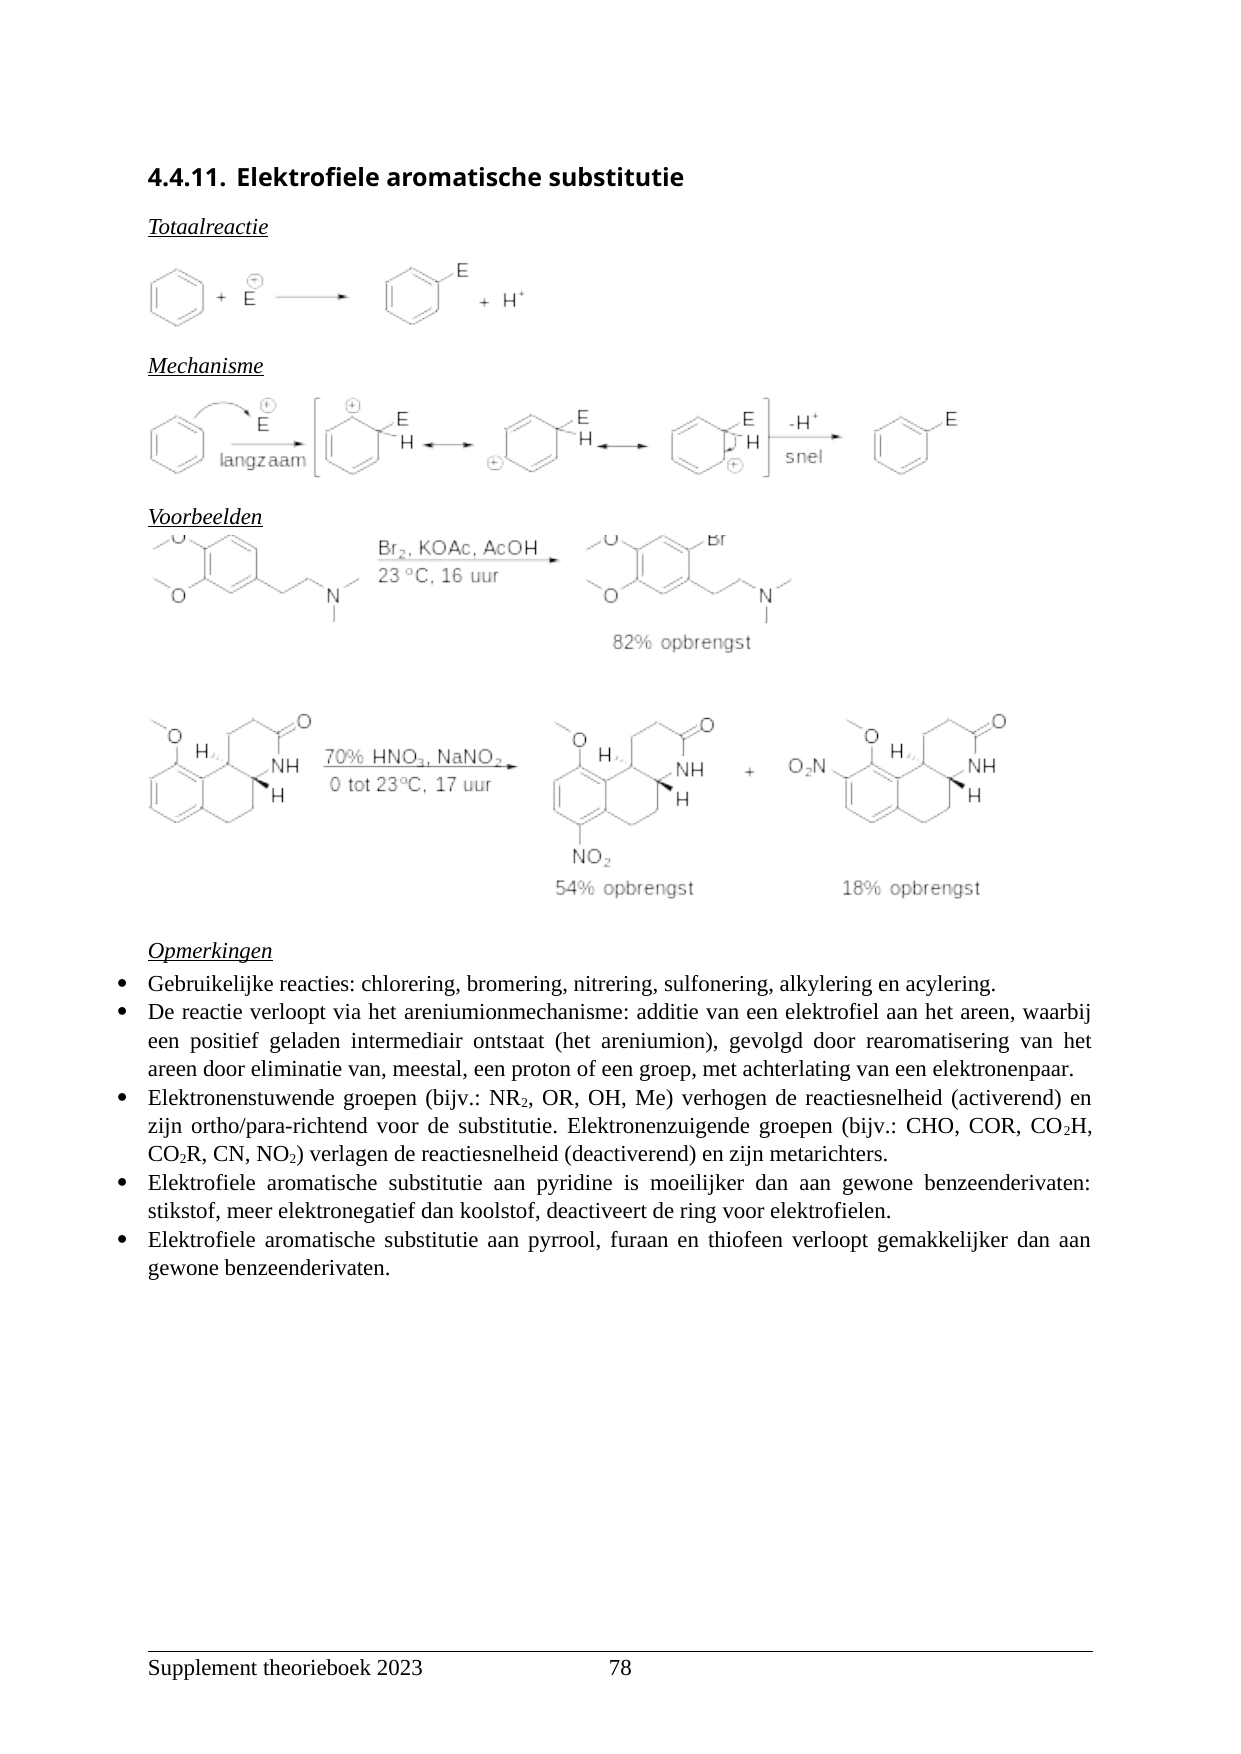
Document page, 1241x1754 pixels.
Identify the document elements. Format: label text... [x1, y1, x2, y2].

list Elektrofiele aromatische substitutie aan pyrrool, furaan en thiofeen verloopt gemakkelijker dan aan gewone benzeenderivaten. [118, 1226, 1093, 1281]
list Elektronenstuwende groepen (bijv.: NR2, OR, OH, Me) verhogen de reactiesnelheid (activerend) en zijn ortho/para-richtend voor de substitutie. Elektronenzuigende groepen (bijv.: CHO, COR, CO2H, CO2R, CN, NO2) verlagen de reactiesnelheid (deactiverend) en zijn metarichters. [118, 1083, 1093, 1167]
subtitle Mechanisme [148, 352, 1093, 378]
subtitle Opmerkingen [148, 937, 1093, 963]
subtitle Voorbeelden [148, 503, 1093, 529]
subtitle Totaalreactie [148, 213, 1093, 239]
list Elektrofiele aromatische substitutie aan pyridine is moeilijker dan aan gewone benzeenderivaten: stikstof, meer elektronegatief dan koolstof, deactiveert de ring voor elektrofielen. [118, 1169, 1093, 1224]
list De reactie verloopt via het areniumionmechanisme: additie van een elektrofiel aan het areen, waarbij een positief geladen intermediair ontstaat (het areniumion), gevolgd door rearomatisering van het areen door eliminatie van, meestal, een proton of een groep, met achterlating van een elektronenpaar. [118, 998, 1093, 1081]
list Gebruikelijke reacties: chlorering, bromering, nitrering, sulfonering, alkylering en acylering. [118, 970, 1093, 996]
subtitle Elektrofiele aromatische substitutie [148, 160, 1093, 194]
